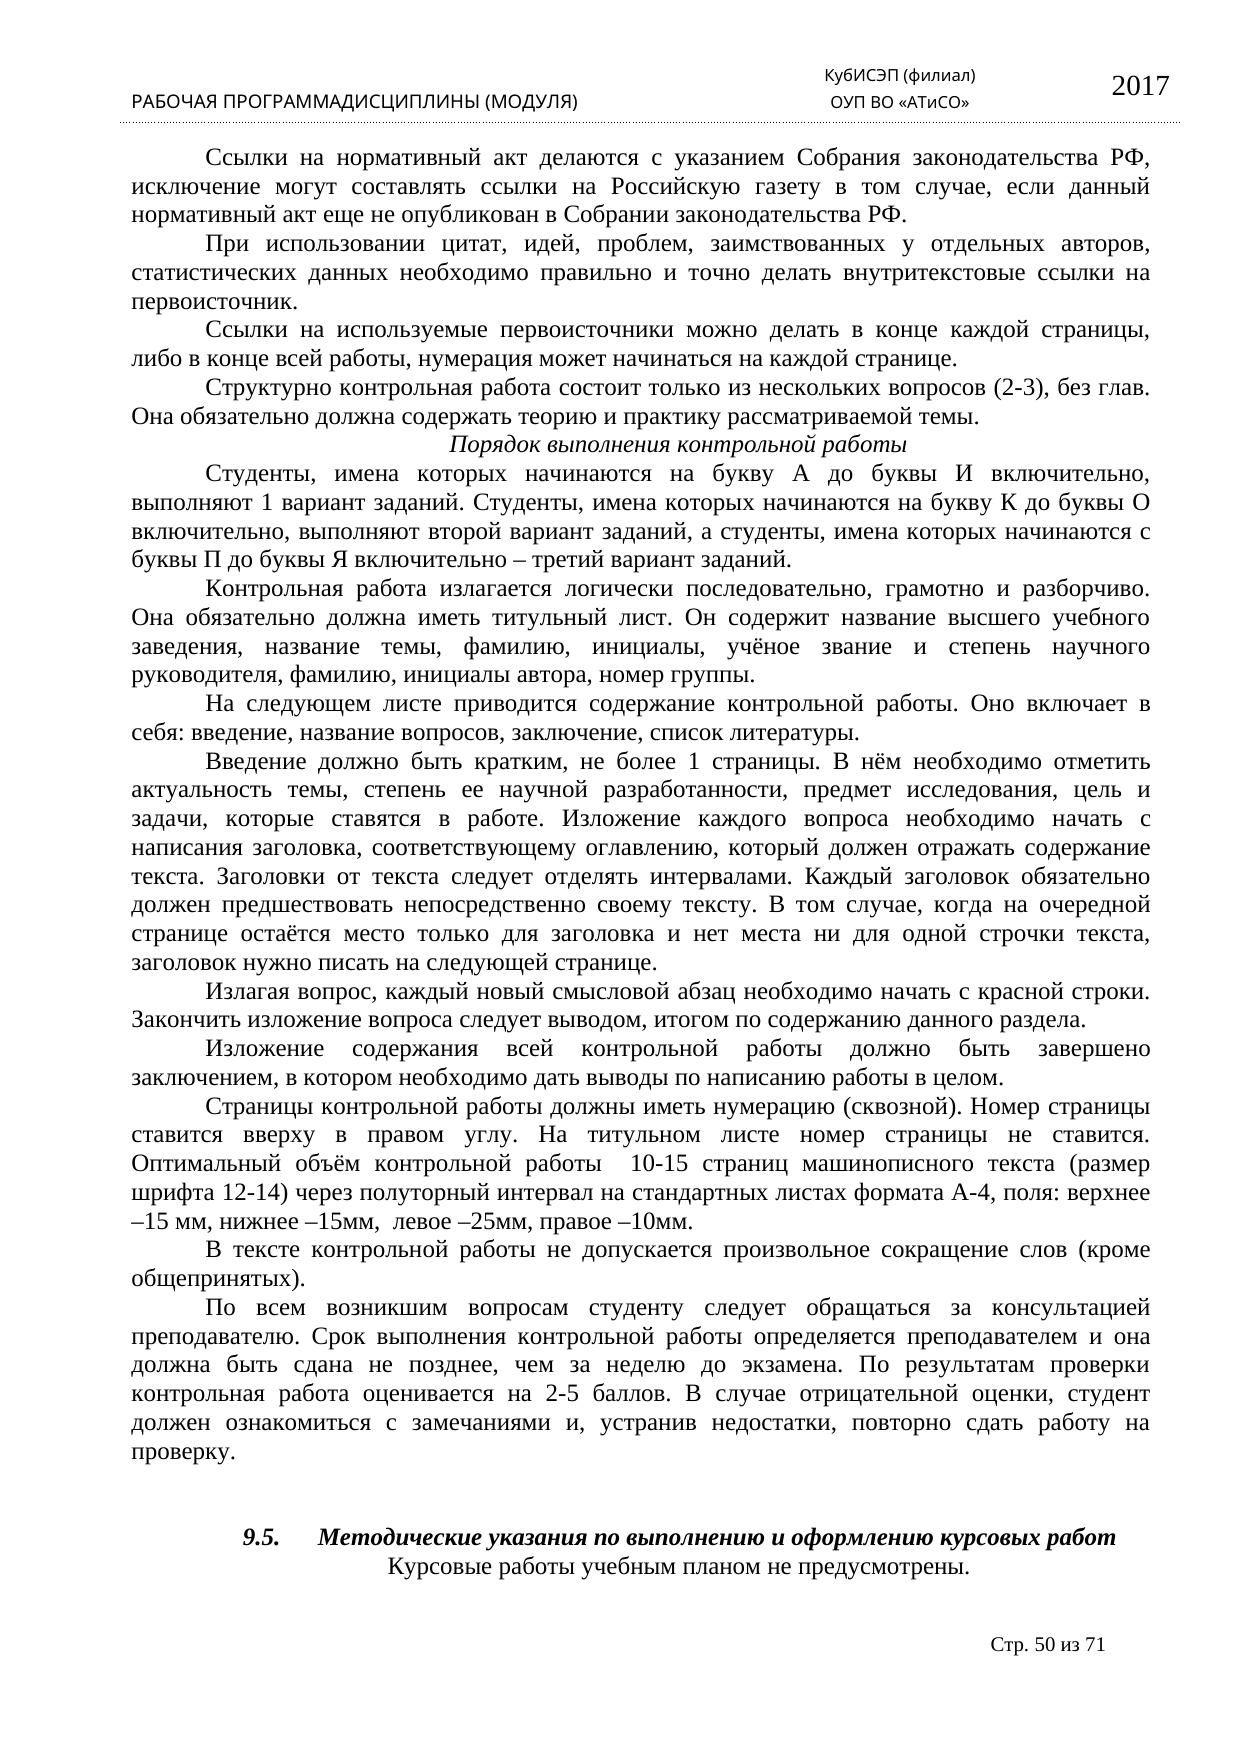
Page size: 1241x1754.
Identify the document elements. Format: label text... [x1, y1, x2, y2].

text Введение должно быть кратким, не более 1 страницы. В нём необходимо отметить актуальность темы, степень ее научной разработанности, предмет исследования, цель и задачи, которые ставятся в работе. Изложение каждого вопроса необходимо начать с написания заголовка, соответствующему оглавлению, который должен отражать содержание текста. Заголовки от текста следует отделять интервалами. Каждый заголовок обязательно должен предшествовать непосредственно своему тексту. В том случае, когда на очередной странице остаётся место только для заголовка и нет места ни для одной строчки текста, заголовок нужно писать на следующей странице. [131, 746, 1152, 976]
text Студенты, имена которых начинаются на букву А до буквы И включительно, выполняют 1 вариант заданий. Студенты, имена которых начинаются на букву К до буквы О включительно, выполняют второй вариант заданий, а студенты, имена которых начинаются с буквы П до буквы Я включительно – третий вариант заданий. [131, 458, 1152, 573]
text В тексте контрольной работы не допускается произвольное сокращение слов (кроме общепринятых). [131, 1234, 1152, 1292]
text По всем возникшим вопросам студенту следует обращаться за консультацией преподавателю. Срок выполнения контрольной работы определяется преподавателем и она должна быть сдана не позднее, чем за неделю до экзамена. По результатам проверки контрольная работа оценивается на 2-5 баллов. В случае отрицательной оценки, студент должен ознакомиться с замечаниями и, устранив недостатки, повторно сдать работу на проверку. [131, 1292, 1152, 1464]
text Курсовые работы учебным планом не предусмотрены. [131, 1551, 1152, 1579]
text Порядок выполнения контрольной работы [131, 429, 1152, 458]
text Контрольная работа излагается логически последовательно, грамотно и разборчиво. Она обязательно должна иметь титульный лист. Он содержит название высшего учебного заведения, название темы, фамилию, инициалы, учёное звание и степень научного руководителя, фамилию, инициалы автора, номер группы. [131, 573, 1152, 688]
text При использовании цитат, идей, проблем, заимствованных у отдельных авторов, статистических данных необходимо правильно и точно делать внутритекстовые ссылки на первоисточник. [131, 228, 1152, 314]
text Страницы контрольной работы должны иметь нумерацию (сквозной). Номер страницы ставится вверху в правом углу. На титульном листе номер страницы не ставится. Оптимальный объём контрольной работы 10-15 страниц машинописного текста (размер шрифта 12-14) через полуторный интервал на стандартных листах формата А-4, поля: верхнее –15 мм, нижнее –15мм, левое –25мм, правое –10мм. [131, 1091, 1152, 1234]
text Структурно контрольная работа состоит только из нескольких вопросов (2-3), без глав. Она обязательно должна содержать теорию и практику рассматриваемой темы. [131, 372, 1152, 429]
list Методические указания по выполнению и оформлению курсовых работ [208, 1522, 1152, 1551]
text Ссылки на нормативный акт делаются с указанием Собрания законодательства РФ, исключение могут составлять ссылки на Российскую газету в том случае, если данный нормативный акт еще не опубликован в Собрании законодательства РФ. [131, 142, 1152, 228]
text Изложение содержания всей контрольной работы должно быть завершено заключением, в котором необходимо дать выводы по написанию работы в целом. [131, 1033, 1152, 1091]
text На следующем листе приводится содержание контрольной работы. Оно включает в себя: введение, название вопросов, заключение, список литературы. [131, 688, 1152, 746]
text Излагая вопрос, каждый новый смысловой абзац необходимо начать с красной строки. Закончить изложение вопроса следует выводом, итогом по содержанию данного раздела. [131, 976, 1152, 1033]
text Ссылки на используемые первоисточники можно делать в конце каждой страницы, либо в конце всей работы, нумерация может начинаться на каждой странице. [131, 314, 1152, 372]
